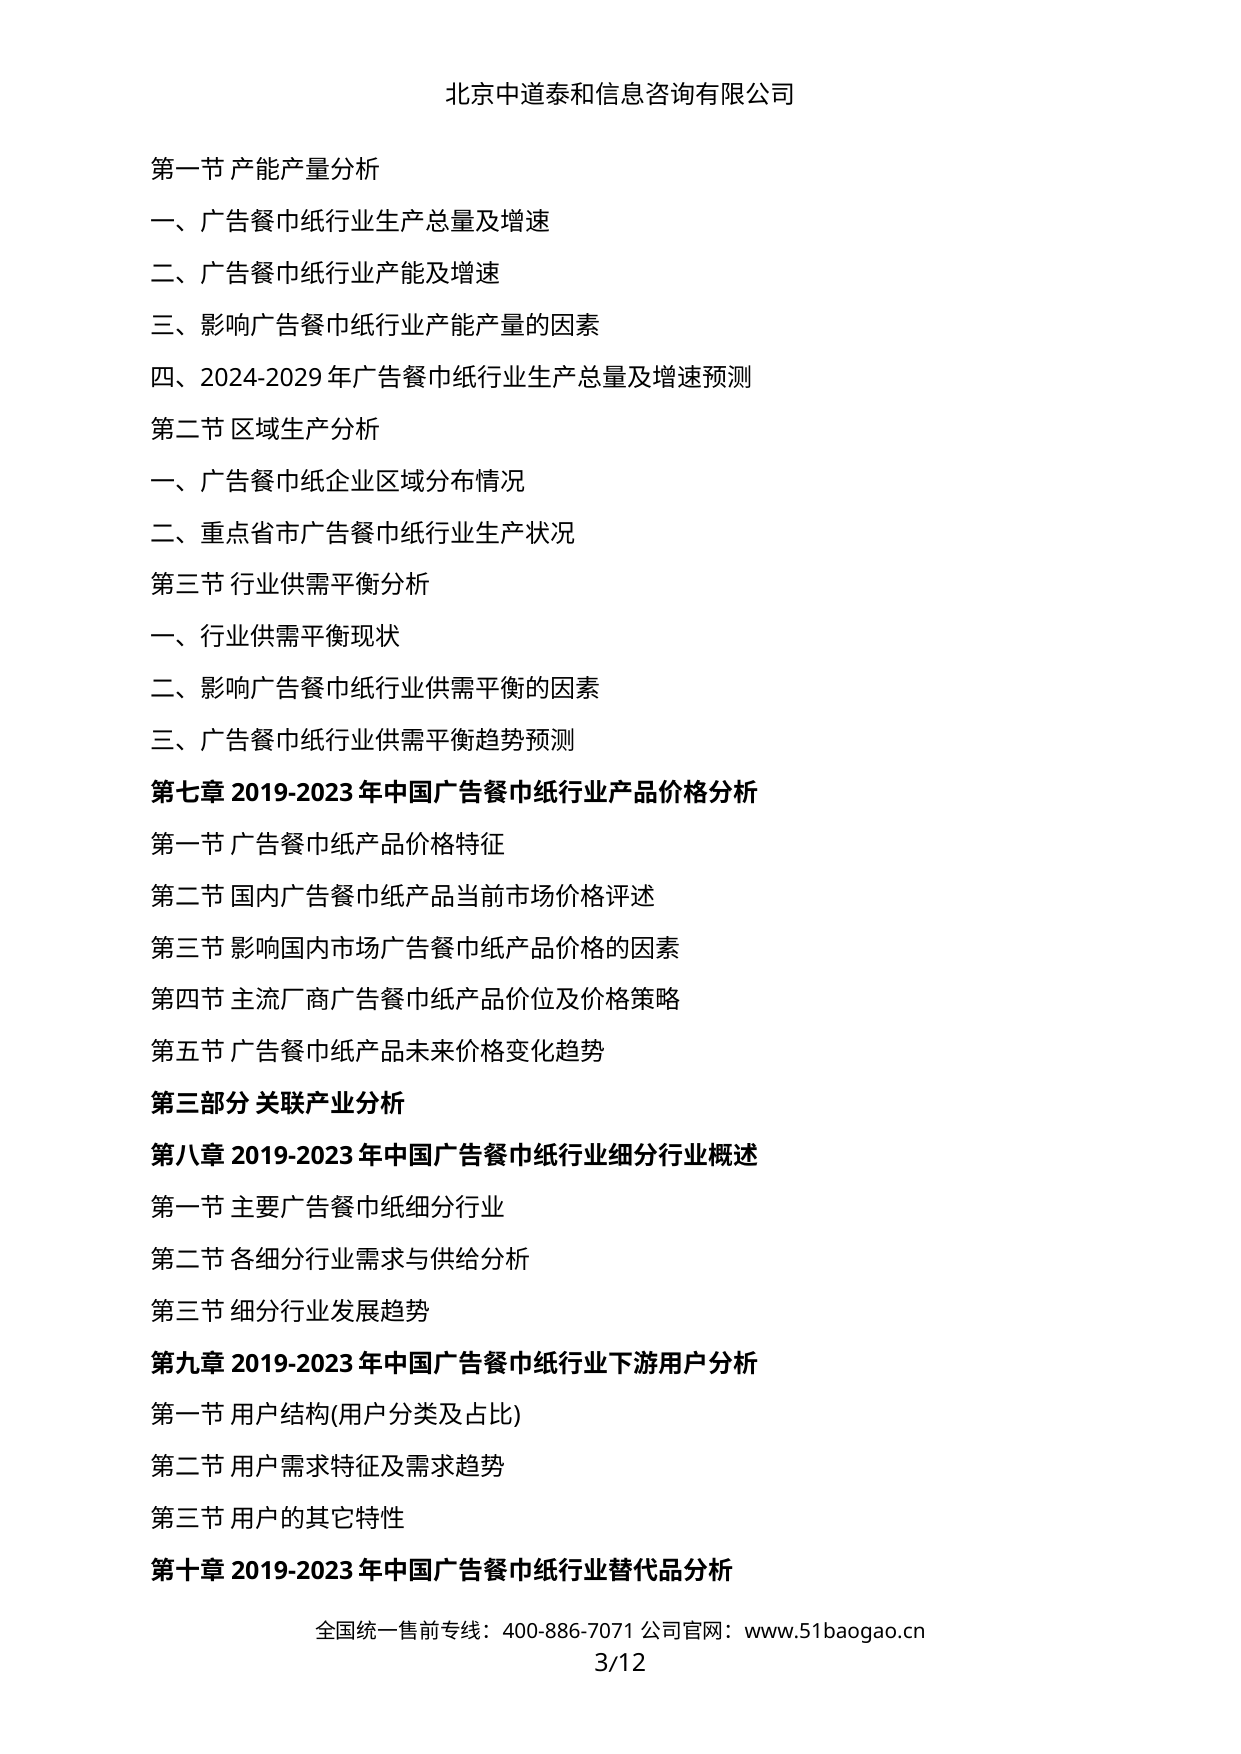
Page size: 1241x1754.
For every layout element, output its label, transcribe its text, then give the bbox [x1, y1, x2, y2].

text 二、影响广告餐巾纸行业供需平衡的因素 [150, 669, 1090, 705]
text 第七章 2019-2023年中国广告餐巾纸行业产品价格分析 [150, 772, 1090, 809]
text 三、广告餐巾纸行业供需平衡趋势预测 [150, 721, 1090, 757]
text 第一节 主要广告餐巾纸细分行业 [150, 1187, 1090, 1224]
text 一、广告餐巾纸企业区域分布情况 [150, 461, 1090, 497]
text 第二节 区域生产分析 [150, 409, 1090, 446]
text 第三节 用户的其它特性 [150, 1499, 1090, 1535]
text 四、2024-2029年广告餐巾纸行业生产总量及增速预测 [150, 357, 1090, 394]
text 第四节 主流厂商广告餐巾纸产品价位及价格策略 [150, 980, 1090, 1016]
text 第三节 细分行业发展趋势 [150, 1291, 1090, 1327]
text 第三部分 关联产业分析 [150, 1084, 1090, 1120]
text 第二节 用户需求特征及需求趋势 [150, 1447, 1090, 1483]
text 第五节 广告餐巾纸产品未来价格变化趋势 [150, 1032, 1090, 1068]
text 二、重点省市广告餐巾纸行业生产状况 [150, 513, 1090, 549]
text 一、广告餐巾纸行业生产总量及增速 [150, 202, 1090, 238]
text 第一节 用户结构(用户分类及占比) [150, 1395, 1090, 1431]
text 第八章 2019-2023年中国广告餐巾纸行业细分行业概述 [150, 1136, 1090, 1172]
text 第三节 影响国内市场广告餐巾纸产品价格的因素 [150, 928, 1090, 964]
text 第二节 国内广告餐巾纸产品当前市场价格评述 [150, 876, 1090, 912]
text 第一节 广告餐巾纸产品价格特征 [150, 824, 1090, 861]
text 三、影响广告餐巾纸行业产能产量的因素 [150, 306, 1090, 342]
text 第九章 2019-2023年中国广告餐巾纸行业下游用户分析 [150, 1343, 1090, 1379]
text 二、广告餐巾纸行业产能及增速 [150, 254, 1090, 290]
text 第二节 各细分行业需求与供给分析 [150, 1239, 1090, 1276]
text 第一节 产能产量分析 [150, 150, 1090, 186]
text 第十章 2019-2023年中国广告餐巾纸行业替代品分析 [150, 1551, 1090, 1587]
text 一、行业供需平衡现状 [150, 617, 1090, 653]
text 第三节 行业供需平衡分析 [150, 565, 1090, 601]
